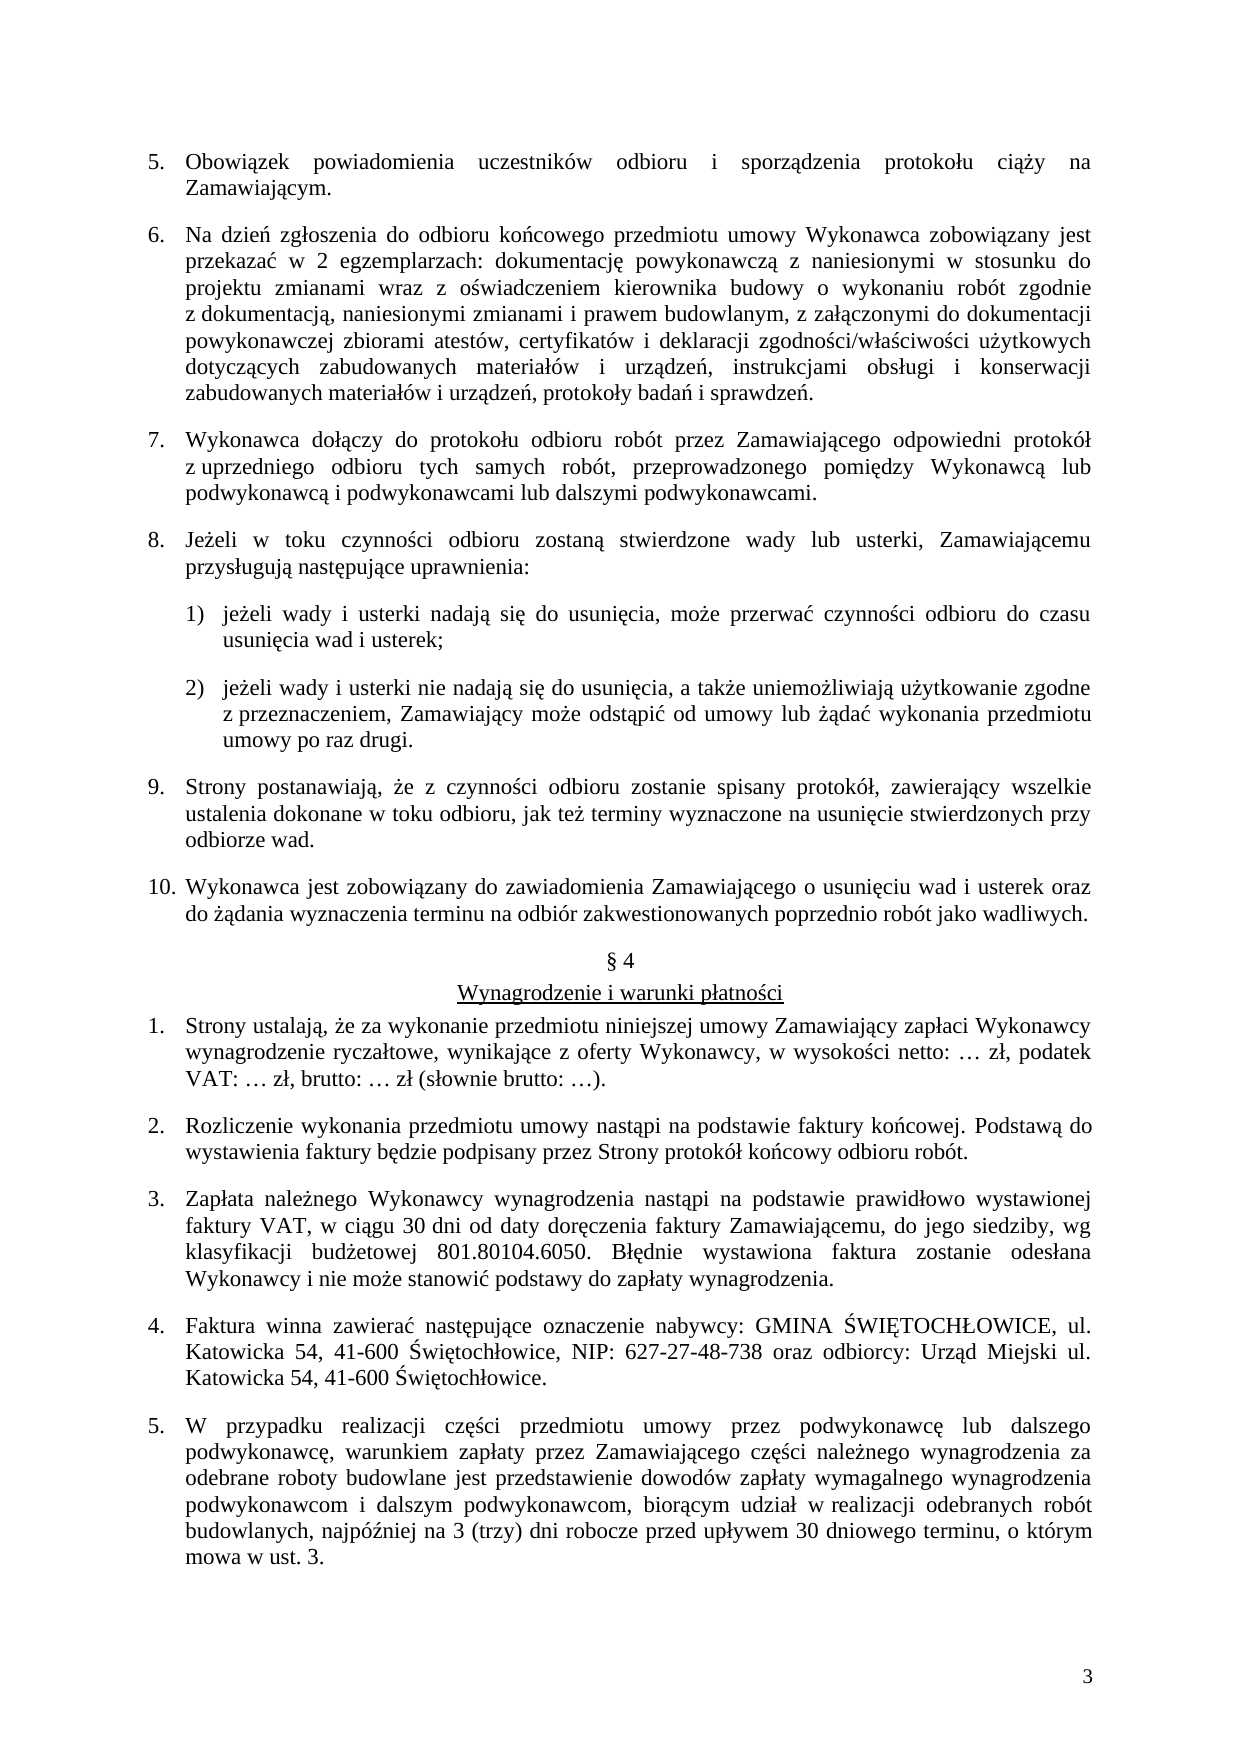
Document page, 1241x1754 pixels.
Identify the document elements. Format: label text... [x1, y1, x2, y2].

list jeżeli wady i usterki nadają się do usunięcia, może przerwać czynności odbioru do czasu usunięcia wad i usterek; [185, 600, 1092, 653]
list Jeżeli w toku czynności odbioru zostaną stwierdzone wady lub usterki, Zamawiającemu przysługują następujące uprawnienia: [148, 526, 1092, 579]
list Na dzień zgłoszenia do odbioru końcowego przedmiotu umowy Wykonawca zobowiązany jest przekazać w 2 egzemplarzach: dokumentację powykonawczą z naniesionymi w stosunku do projektu zmianami wraz z oświadczeniem kierownika budowy o wykonaniu robót zgodnie z dokumentacją, naniesionymi zmianami i prawem budowlanym, z załączonymi do dokumentacji powykonawczej zbiorami atestów, certyfikatów i deklaracji zgodności/właściwości użytkowych dotyczących zabudowanych materiałów i urządzeń, instrukcjami obsługi i konserwacji zabudowanych materiałów i urządzeń, protokoły badań i sprawdzeń. [148, 221, 1092, 406]
list Strony ustalają, że za wykonanie przedmiotu niniejszej umowy Zamawiający zapłaci Wykonawcy wynagrodzenie ryczałtowe, wynikające z oferty Wykonawcy, w wysokości netto: … zł, podatek VAT: … zł, brutto: … zł (słownie brutto: …). [148, 1012, 1092, 1091]
list Wykonawca jest zobowiązany do zawiadomienia Zamawiającego o usunięciu wad i usterek oraz do żądania wyznaczenia terminu na odbiór zakwestionowanych poprzednio robót jako wadliwych. [148, 873, 1092, 926]
list Rozliczenie wykonania przedmiotu umowy nastąpi na podstawie faktury końcowej. Podstawą do wystawienia faktury będzie podpisany przez Strony protokół końcowy odbioru robót. [148, 1112, 1092, 1165]
list Obowiązek powiadomienia uczestników odbioru i sporządzenia protokołu ciąży na Zamawiającym. [148, 148, 1092, 200]
list W przypadku realizacji części przedmiotu umowy przez podwykonawcę lub dalszego podwykonawcę, warunkiem zapłaty przez Zamawiającego części należnego wynagrodzenia za odebrane roboty budowlane jest przedstawienie dowodów zapłaty wymagalnego wynagrodzenia podwykonawcom i dalszym podwykonawcom, biorącym udział w realizacji odebranych robót budowlanych, najpóźniej na 3 (trzy) dni robocze przed upływem 30 dniowego terminu, o którym mowa w ust. 3. [148, 1412, 1092, 1570]
list Wykonawca dołączy do protokołu odbioru robót przez Zamawiającego odpowiedni protokół z uprzedniego odbioru tych samych robót, przeprowadzonego pomiędzy Wykonawcą lub podwykonawcą i podwykonawcami lub dalszymi podwykonawcami. [148, 427, 1092, 506]
list Zapłata należnego Wykonawcy wynagrodzenia nastąpi na podstawie prawidłowo wystawionej faktury VAT, w ciągu 30 dni od daty doręczenia faktury Zamawiającemu, do jego siedziby, wg klasyfikacji budżetowej 801.80104.6050. Błędnie wystawiona faktura zostanie odesłana Wykonawcy i nie może stanowić podstawy do zapłaty wynagrodzenia. [148, 1186, 1092, 1291]
list Strony postanawiają, że z czynności odbioru zostanie spisany protokół, zawierający wszelkie ustalenia dokonane w toku odbioru, jak też terminy wyznaczone na usunięcie stwierdzonych przy odbiorze wad. [148, 773, 1092, 852]
text Wynagrodzenie i warunki płatności [148, 979, 1092, 1006]
list jeżeli wady i usterki nie nadają się do usunięcia, a także uniemożliwiają użytkowanie zgodne z przeznaczeniem, Zamawiający może odstąpić od umowy lub żądać wykonania przedmiotu umowy po raz drugi. [185, 673, 1092, 753]
list Faktura winna zawierać następujące oznaczenie nabywcy: GMINA ŚWIĘTOCHŁOWICE, ul. Katowicka 54, 41-600 Świętochłowice, NIP: 627-27-48-738 oraz odbiorcy: Urząd Miejski ul. Katowicka 54, 41-600 Świętochłowice. [148, 1312, 1092, 1391]
text § 4 [148, 947, 1092, 973]
